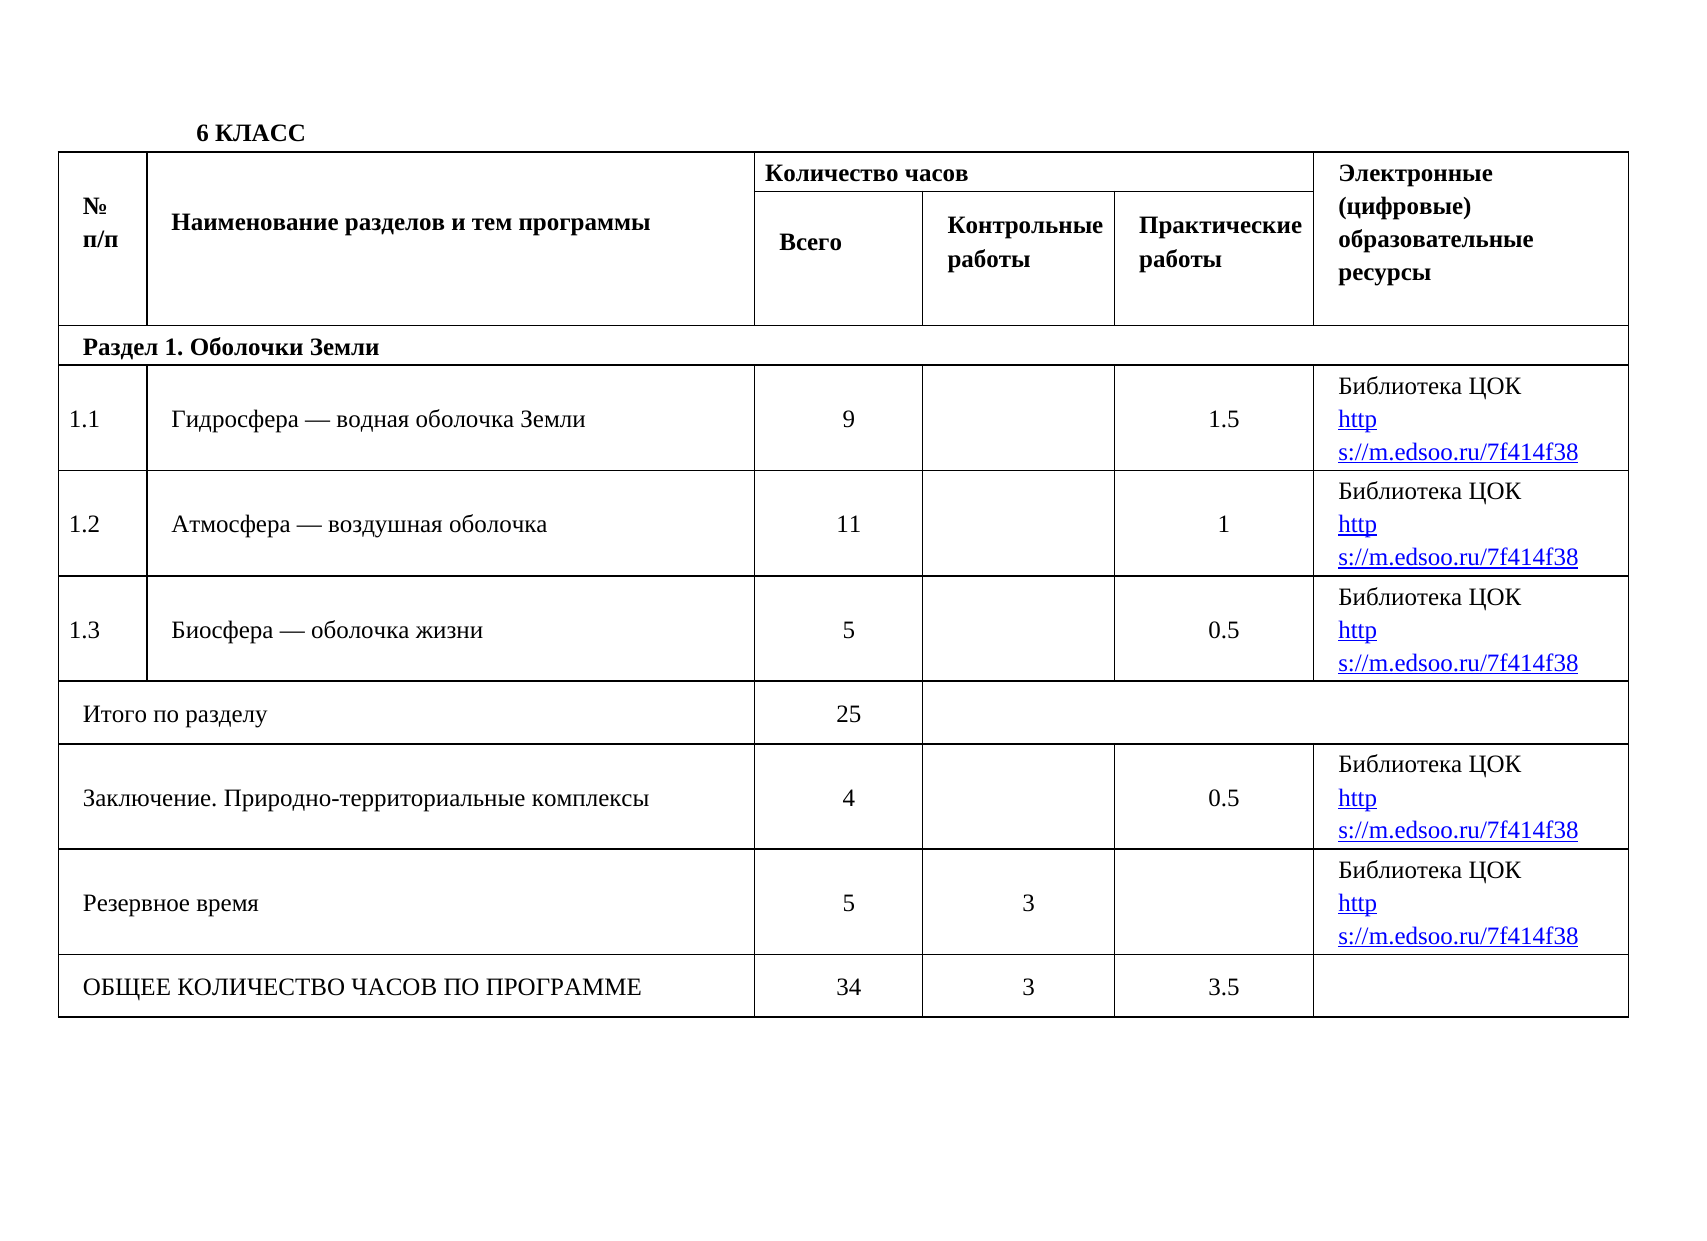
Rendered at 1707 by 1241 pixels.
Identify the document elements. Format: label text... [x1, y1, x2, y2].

table_cell Практические работы [1115, 192, 1313, 325]
table_cell [923, 745, 1114, 848]
table_cell 0.5 [1115, 577, 1313, 680]
table_cell ОБЩЕЕ КОЛИЧЕСТВО ЧАСОВ ПО ПРОГРАММЕ [59, 955, 754, 1016]
table_cell [923, 577, 1114, 680]
table_cell Биосфера — оболочка жизни [148, 577, 754, 680]
table_cell Библиотека ЦОК https://m.edsoo.ru/7f414f38 [1314, 577, 1628, 680]
table_cell Библиотека ЦОК https://m.edsoo.ru/7f414f38 [1314, 745, 1628, 848]
table_header Электронные (цифровые) образовательные ресурсы [1314, 153, 1628, 325]
table_cell 0.5 [1115, 745, 1313, 848]
table_cell Раздел 1. Оболочки Земли [59, 326, 1628, 364]
table_cell 34 [755, 955, 922, 1016]
text 6 КЛАСС [190, 118, 1618, 147]
table_header Количество часов [755, 153, 1313, 191]
table_cell 9 [755, 366, 922, 469]
table_cell 3 [923, 850, 1114, 954]
table_cell [1314, 955, 1628, 1016]
table_cell Библиотека ЦОК https://m.edsoo.ru/7f414f38 [1314, 366, 1628, 469]
table_cell 25 [755, 682, 922, 743]
table_cell Библиотека ЦОК https://m.edsoo.ru/7f414f38 [1314, 471, 1628, 575]
table_cell 4 [755, 745, 922, 848]
table_cell Итого по разделу [59, 682, 754, 743]
table_cell 11 [755, 471, 922, 575]
table_header Наименование разделов и тем программы [148, 153, 754, 325]
table_cell Всего [755, 192, 922, 325]
table_cell 1.3 [59, 577, 146, 680]
table_cell Библиотека ЦОК https://m.edsoo.ru/7f414f38 [1314, 850, 1628, 954]
table_cell Атмосфера — воздушная оболочка [148, 471, 754, 575]
table_cell [923, 682, 1628, 743]
table_cell 1.1 [59, 366, 146, 469]
table_cell [923, 471, 1114, 575]
table_header № п/п [59, 153, 146, 325]
table_cell 1 [1115, 471, 1313, 575]
table_cell 5 [755, 577, 922, 680]
table_cell [1115, 850, 1313, 954]
table_cell Заключение. Природно-территориальные комплексы [59, 745, 754, 848]
table_cell Гидросфера — водная оболочка Земли [148, 366, 754, 469]
table_cell 1.2 [59, 471, 146, 575]
table_cell [923, 366, 1114, 469]
table_cell 5 [755, 850, 922, 954]
table_cell 3 [923, 955, 1114, 1016]
table_cell Резервное время [59, 850, 754, 954]
table_cell Контрольные работы [923, 192, 1114, 325]
table_cell 1.5 [1115, 366, 1313, 469]
table_cell 3.5 [1115, 955, 1313, 1016]
